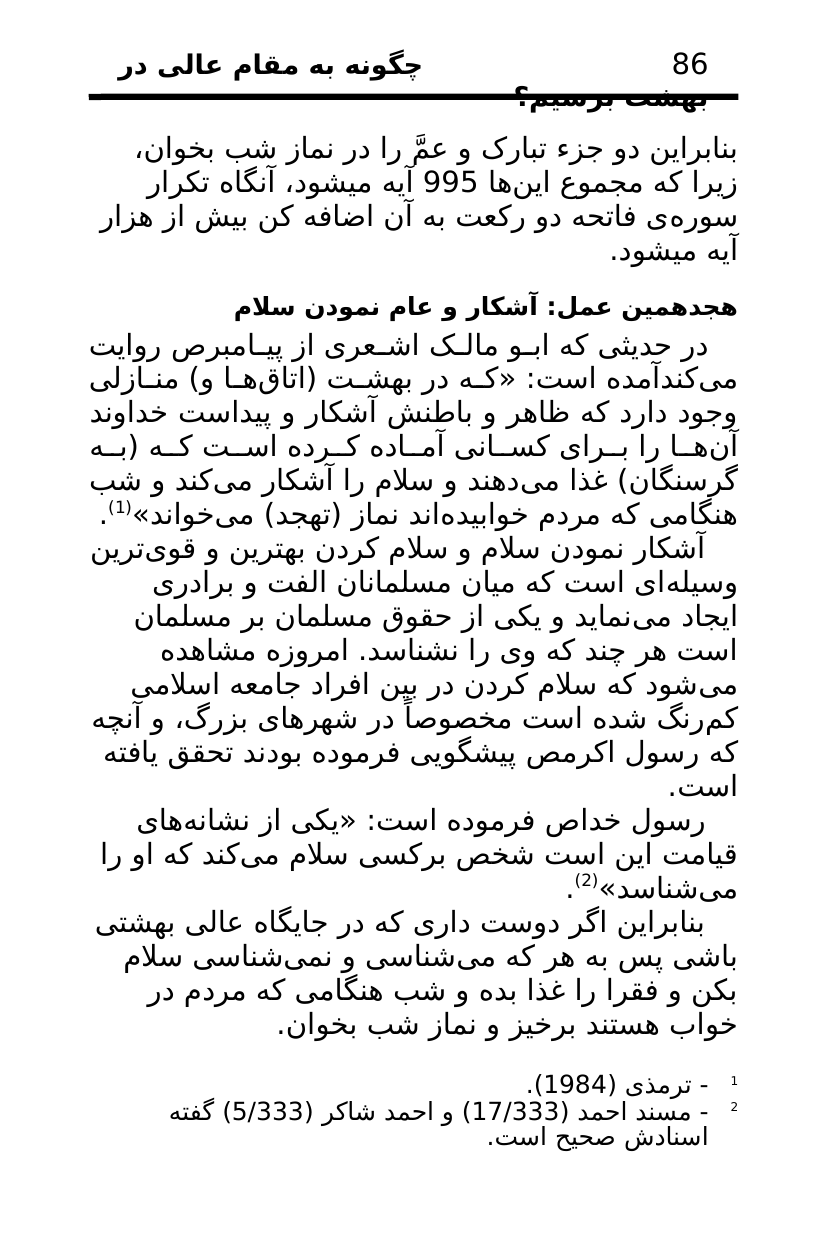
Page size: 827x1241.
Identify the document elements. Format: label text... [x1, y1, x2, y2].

text در حدیثی که ابو مالک اشعری از پیامبرص روایت می‌کندآمده است: «که در بهشت (اتاق‌ها و) منازلی وجود دارد که ظاهر و باطنش آشکار و پیداست خداوند آن‌ها را برای کسانی آماده کرده است که (به گرسنگان) غذا می‌دهند و سلام را آشکار می‌کند و شب هنگامی که مردم خوابیده‌اند نماز (تهجد) می‌خواند»(). [89, 328, 738, 532]
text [89, 132, 738, 267]
text هجدهمین عمل: آشکار و عام نمودن سلام [89, 292, 738, 322]
text بنابراین اگر دوست داری که در جایگاه عالی بهشتی باشی پس به هر که می‌شناسی و نمی‌شناسی سلام بکن و فقرا را غذا بده و شب هنگامی که مردم در خواب هستند برخیز و نماز شب بخوان. [89, 905, 738, 1041]
text آشکار نمودن سلام و سلام کردن بهترین و قوی‌‌ترین وسیله‌ای است که میان مسلمانان الفت و برادری ایجاد می‌نماید و یکی از حقوق مسلمان بر مسلمان است هر چند که وی را نشناسد. امروزه مشاهده می‌شود که سلام کردن در بین افراد جامعه اسلامی کم‌رنگ شده است مخصوصاً در شهرهای بزرگ، و آنچه که رسول اکرمص پیشگویی فرموده بودند تحقق یافته است. [89, 532, 738, 803]
text رسول خداص فرموده است: «یکی از نشانه‌های قیامت این است شخص برکسی سلام می‌کند که او را می‌شناسد»(). [89, 803, 738, 905]
